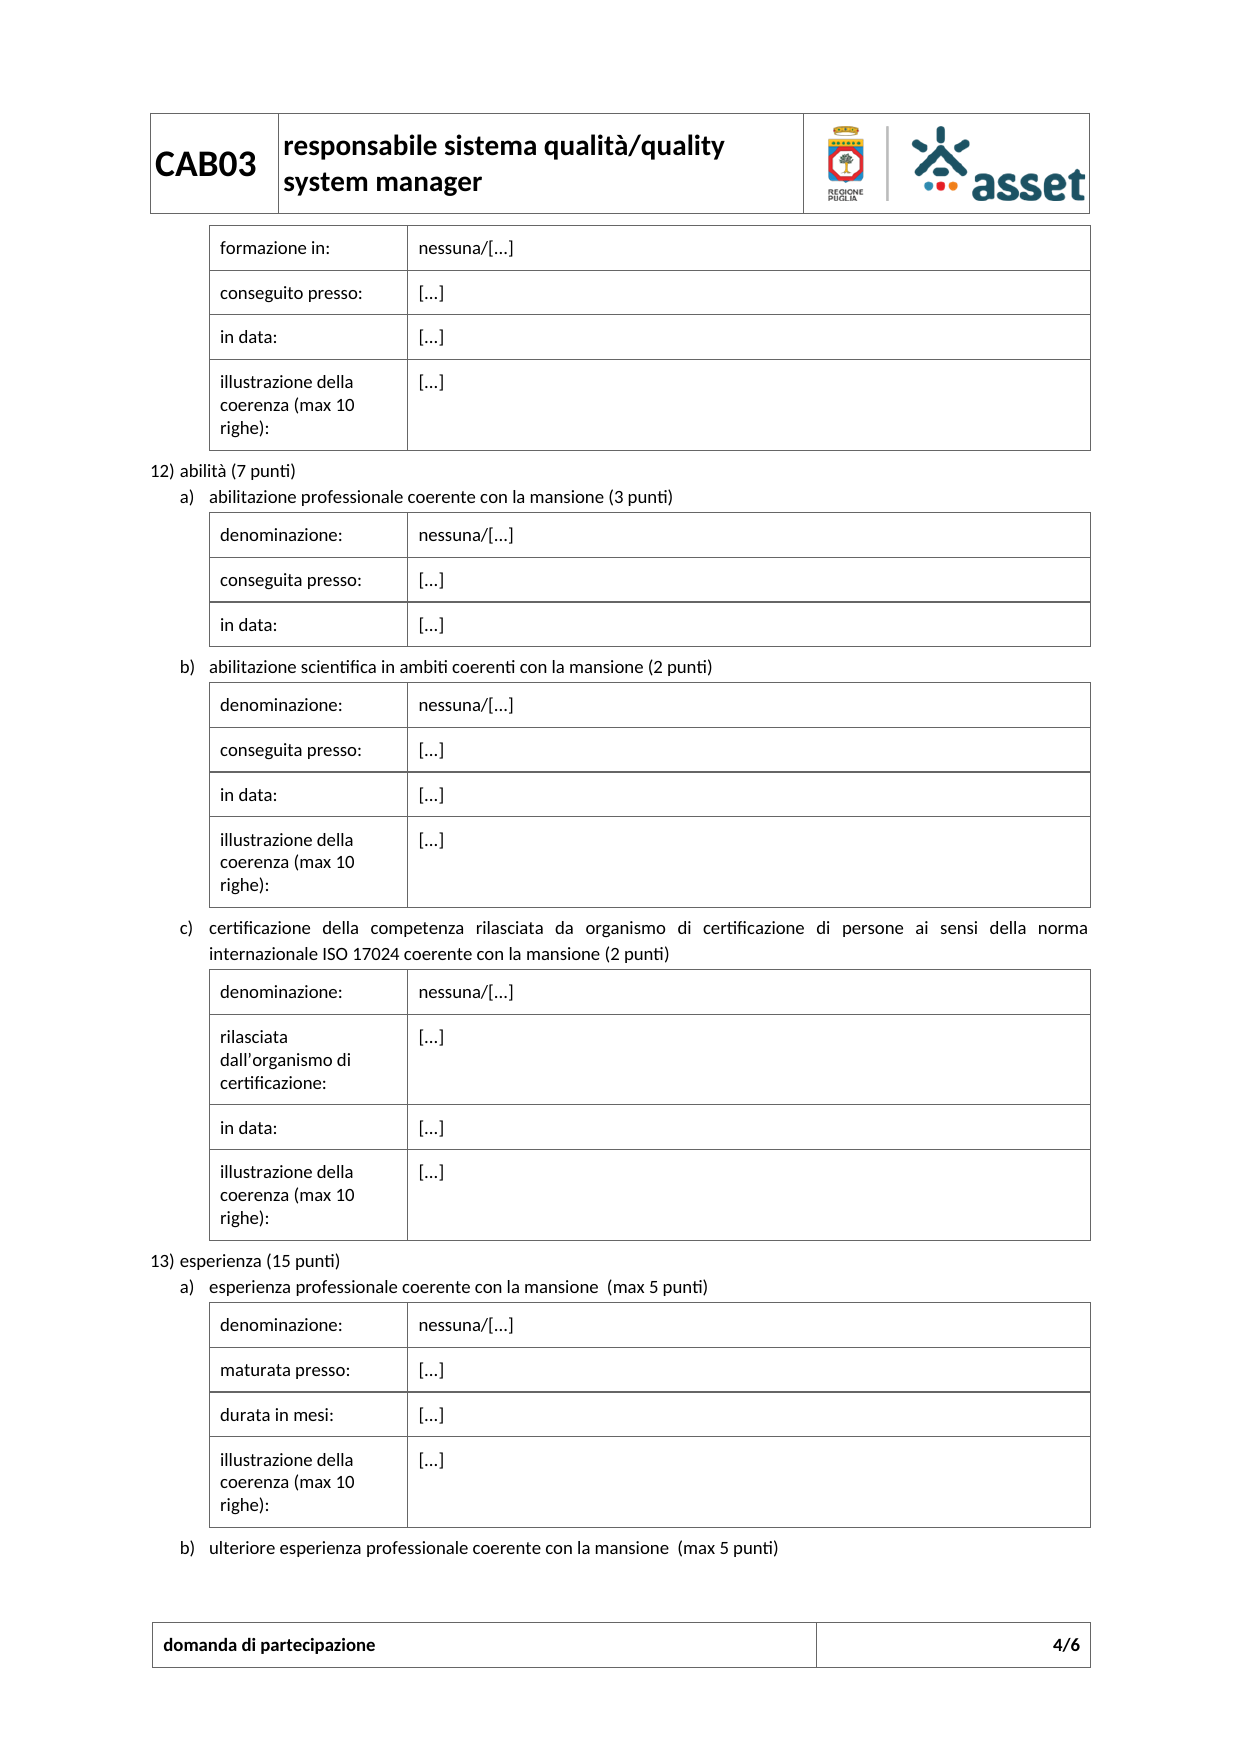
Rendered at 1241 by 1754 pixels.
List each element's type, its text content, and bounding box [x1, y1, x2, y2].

table_header denominazione: [210, 683, 407, 727]
list abilitazione professionale coerente con la mansione (3 punti) [179, 485, 1090, 508]
table_cell illustrazione della coerenza (max 10 righe): [210, 817, 407, 907]
table_header nessuna/[...] [408, 970, 1090, 1014]
table_cell [...] [408, 1348, 1090, 1391]
table_cell maturata presso: [210, 1348, 407, 1391]
table_header formazione in: [210, 226, 407, 269]
table_cell [...] [408, 558, 1090, 601]
table_header nessuna/[...] [408, 1303, 1090, 1347]
table_cell conseguita presso: [210, 558, 407, 601]
table_cell rilasciata dall’organismo di certificazione: [210, 1015, 407, 1104]
list esperienza professionale coerente con la mansione (max 5 punti) [179, 1276, 1090, 1298]
table_cell [...] [408, 1105, 1090, 1149]
table_cell [...] [408, 360, 1090, 450]
table_cell [...] [408, 1393, 1090, 1436]
table_cell durata in mesi: [210, 1393, 407, 1436]
list esperienza (15 punti) [150, 1249, 1090, 1272]
table_cell in data: [210, 315, 407, 359]
list abilitazione scientifica in ambiti coerenti con la mansione (2 punti) [179, 656, 1090, 678]
table_cell illustrazione della coerenza (max 10 righe): [210, 1437, 407, 1527]
table_cell in data: [210, 603, 407, 646]
table_cell [...] [408, 603, 1090, 646]
table_header denominazione: [210, 970, 407, 1014]
table_cell [...] [408, 1437, 1090, 1527]
picture [828, 126, 1086, 201]
list certificazione della competenza rilasciata da organismo di certificazione di persone ai sensi della norma internazionale ISO 17024 coerente con la mansione (2 punti) [179, 916, 1090, 966]
table_cell [...] [408, 271, 1090, 314]
table_cell [...] [408, 315, 1090, 359]
table_cell [...] [408, 728, 1090, 771]
table_cell [...] [408, 773, 1090, 816]
table_cell conseguito presso: [210, 271, 407, 314]
table_cell in data: [210, 1105, 407, 1149]
table_header denominazione: [210, 1303, 407, 1347]
table_cell [...] [408, 1150, 1090, 1240]
table_header denominazione: [210, 513, 407, 557]
table_cell in data: [210, 773, 407, 816]
table_header nessuna/[...] [408, 226, 1090, 269]
table_cell conseguita presso: [210, 728, 407, 771]
table_cell [...] [408, 817, 1090, 907]
list ulteriore esperienza professionale coerente con la mansione (max 5 punti) [179, 1536, 1090, 1559]
table_cell illustrazione della coerenza (max 10 righe): [210, 360, 407, 450]
list abilità (7 punti) [150, 459, 1090, 482]
table_cell illustrazione della coerenza (max 10 righe): [210, 1150, 407, 1240]
table_header nessuna/[...] [408, 683, 1090, 727]
table_cell [...] [408, 1015, 1090, 1104]
table_header nessuna/[...] [408, 513, 1090, 557]
